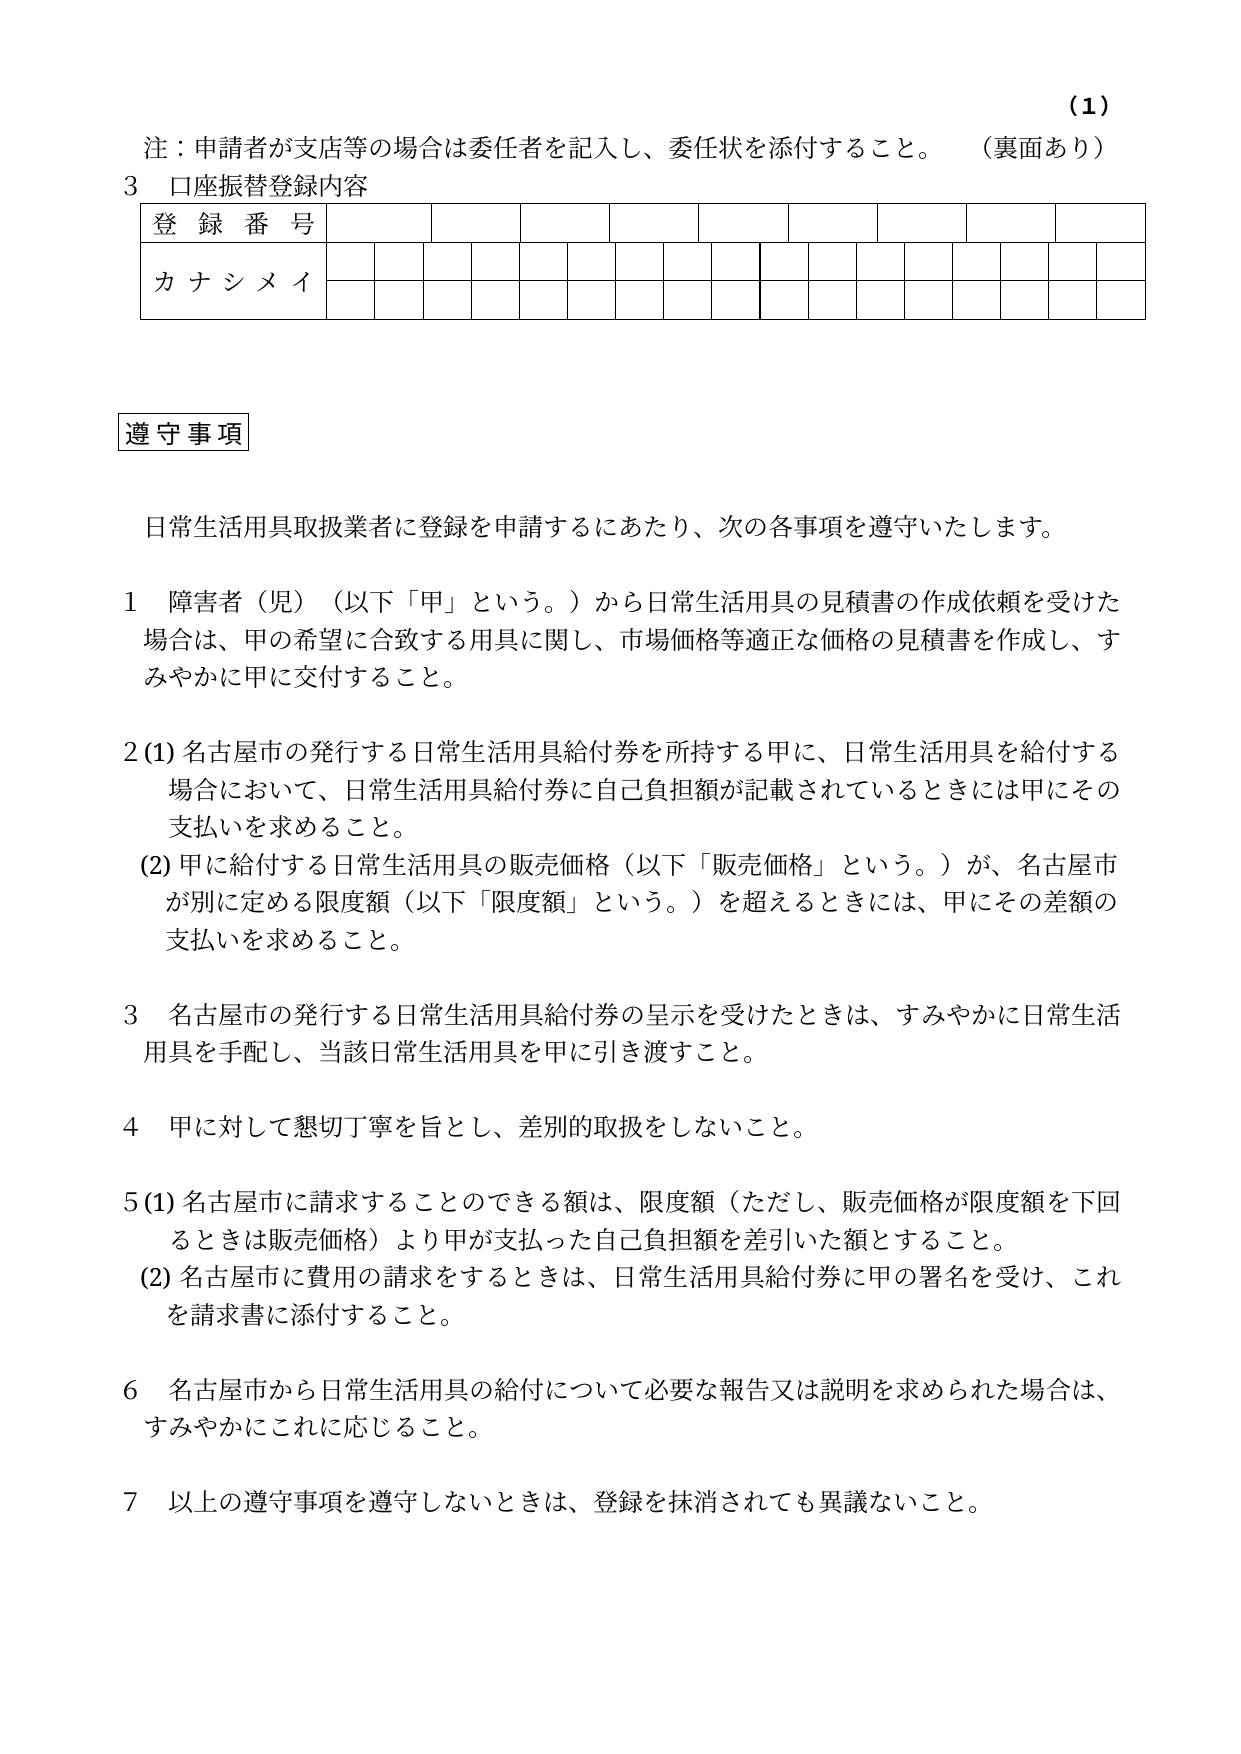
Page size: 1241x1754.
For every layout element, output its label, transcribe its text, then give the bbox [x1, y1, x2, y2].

table_cell [857, 281, 904, 319]
table_header [610, 204, 698, 242]
table_cell [568, 281, 615, 319]
table_cell [327, 243, 374, 280]
table_cell [953, 243, 1000, 280]
table_cell [809, 243, 856, 280]
table_header 登録番号 [141, 204, 326, 242]
table_cell [1001, 281, 1048, 319]
text ７ 以上の遵守事項を遵守しないときは、登録を抹消されても異議ないこと。 [118, 1482, 1122, 1520]
text ４ 甲に対して懇切丁寧を旨とし、差別的取扱をしないこと。 [118, 1107, 1122, 1145]
text (2) 甲に給付する日常生活用具の販売価格（以下「販売価格」という。）が、名古屋市が別に定める限度額（以下「限度額」という。）を超えるときには、甲にその差額の支払いを求めること。 [140, 845, 1122, 957]
table_cell [1049, 281, 1096, 319]
table_cell [375, 243, 423, 280]
text １ 障害者（児）（以下「甲」という。）から日常生活用具の見積書の作成依頼を受けた場合は、甲の希望に合致する用具に関し、市場価格等適正な価格の見積書を作成し、すみやかに甲に交付すること。 [118, 582, 1122, 695]
table_cell [761, 281, 808, 319]
table_cell カナシメイ [141, 243, 326, 319]
table_cell [520, 243, 567, 280]
text ２(1) 名古屋市の発行する日常生活用具給付券を所持する甲に、日常生活用具を給付する場合において、日常生活用具給付券に自己負担額が記載されているときには甲にその支払いを求めること。 [118, 732, 1122, 845]
table_cell [712, 243, 759, 280]
table_header [432, 204, 520, 242]
table_cell [472, 243, 519, 280]
table_cell [664, 243, 711, 280]
table_cell [905, 243, 952, 280]
text 遵 守 事 項 [118, 395, 1122, 470]
table_header [521, 204, 609, 242]
table_cell [1097, 281, 1145, 319]
text ３ 名古屋市の発行する日常生活用具給付券の呈示を受けたときは、すみやかに日常生活用具を手配し、当該日常生活用具を甲に引き渡すこと。 [118, 995, 1122, 1070]
text ６ 名古屋市から日常生活用具の給付について必要な報告又は説明を求められた場合は、すみやかにこれに応じること。 [118, 1370, 1122, 1445]
table_cell [809, 281, 856, 319]
table_cell [616, 243, 663, 280]
table_cell [761, 243, 808, 280]
table_header [1056, 204, 1145, 242]
table_cell [424, 281, 471, 319]
text ３ 口座振替登録内容 [118, 166, 1122, 203]
table_cell [472, 281, 519, 319]
table_header [699, 204, 788, 242]
table_cell [568, 243, 615, 280]
table_cell [1097, 243, 1145, 280]
text (2) 名古屋市に費用の請求をするときは、日常生活用具給付券に甲の署名を受け、これを請求書に添付すること。 [140, 1257, 1122, 1332]
table_cell [327, 281, 374, 319]
table_header [878, 204, 966, 242]
table_cell [712, 281, 759, 319]
table_cell [857, 243, 904, 280]
table_cell [616, 281, 663, 319]
table_header [967, 204, 1055, 242]
table_header [327, 204, 431, 242]
text 注：申請者が支店等の場合は委任者を記入し、委任状を添付すること。 （裏面あり） [118, 128, 1122, 166]
table_cell [1001, 243, 1048, 280]
text ５(1) 名古屋市に請求することのできる額は、限度額（ただし、販売価格が限度額を下回るときは販売価格）より甲が支払った自己負担額を差引いた額とすること。 [118, 1182, 1122, 1257]
table_header [789, 204, 877, 242]
table_cell [953, 281, 1000, 319]
table_cell [664, 281, 711, 319]
text 日常生活用具取扱業者に登録を申請するにあたり、次の各事項を遵守いたします。 [118, 507, 1122, 545]
table_cell [1049, 243, 1096, 280]
table_cell [424, 243, 471, 280]
table_cell [520, 281, 567, 319]
table_cell [375, 281, 423, 319]
table_cell [905, 281, 952, 319]
